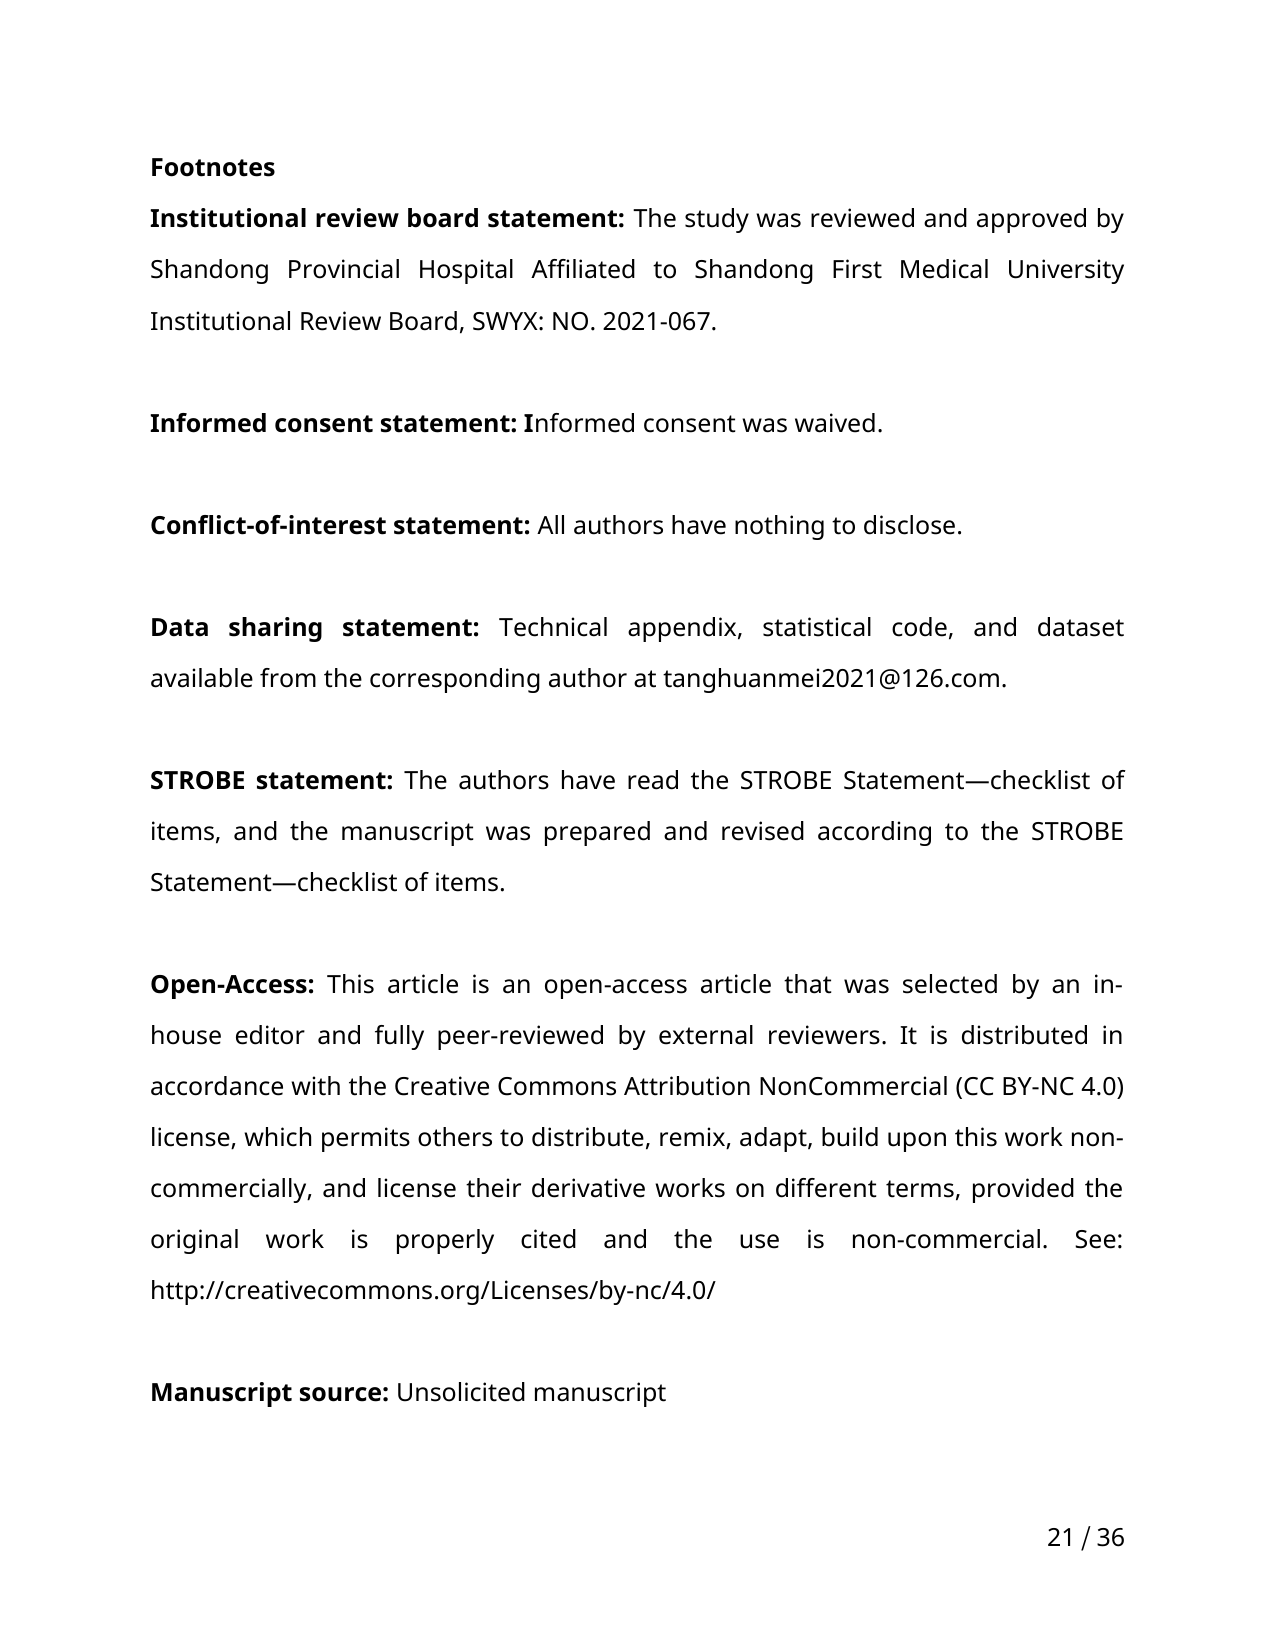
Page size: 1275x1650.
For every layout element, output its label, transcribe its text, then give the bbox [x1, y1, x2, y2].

text Footnotes [150, 150, 1125, 184]
text Informed consent statement: Informed consent was waived. [150, 405, 1125, 439]
text Conflict-of-interest statement: All authors have nothing to disclose. [150, 507, 1125, 541]
text Manuscript source: Unsolicited manuscript [150, 1375, 1125, 1409]
text Institutional review board statement: The study was reviewed and approved by Shandong Provincial Hospital Affiliated to Shandong First Medical University Institutional Review Board, SWYX: NO. 2021-067. [150, 201, 1125, 337]
text STROBE statement: The authors have read the STROBE Statement—checklist of items, and the manuscript was prepared and revised according to the STROBE Statement—checklist of items. [150, 762, 1125, 899]
text Data sharing statement: Technical appendix, statistical code, and dataset available from the corresponding author at tanghuanmei2021@126.com. [150, 609, 1125, 694]
text Open-Access: This article is an open-access article that was selected by an in-house editor and fully peer-reviewed by external reviewers. It is distributed in accordance with the Creative Commons Attribution NonCommercial (CC BY-NC 4.0) license, which permits others to distribute, remix, adapt, build upon this work non-commercially, and license their derivative works on different terms, provided the original work is properly cited and the use is non-commercial. See: http://creativecommons.org/Licenses/by-nc/4.0/ [150, 967, 1125, 1307]
